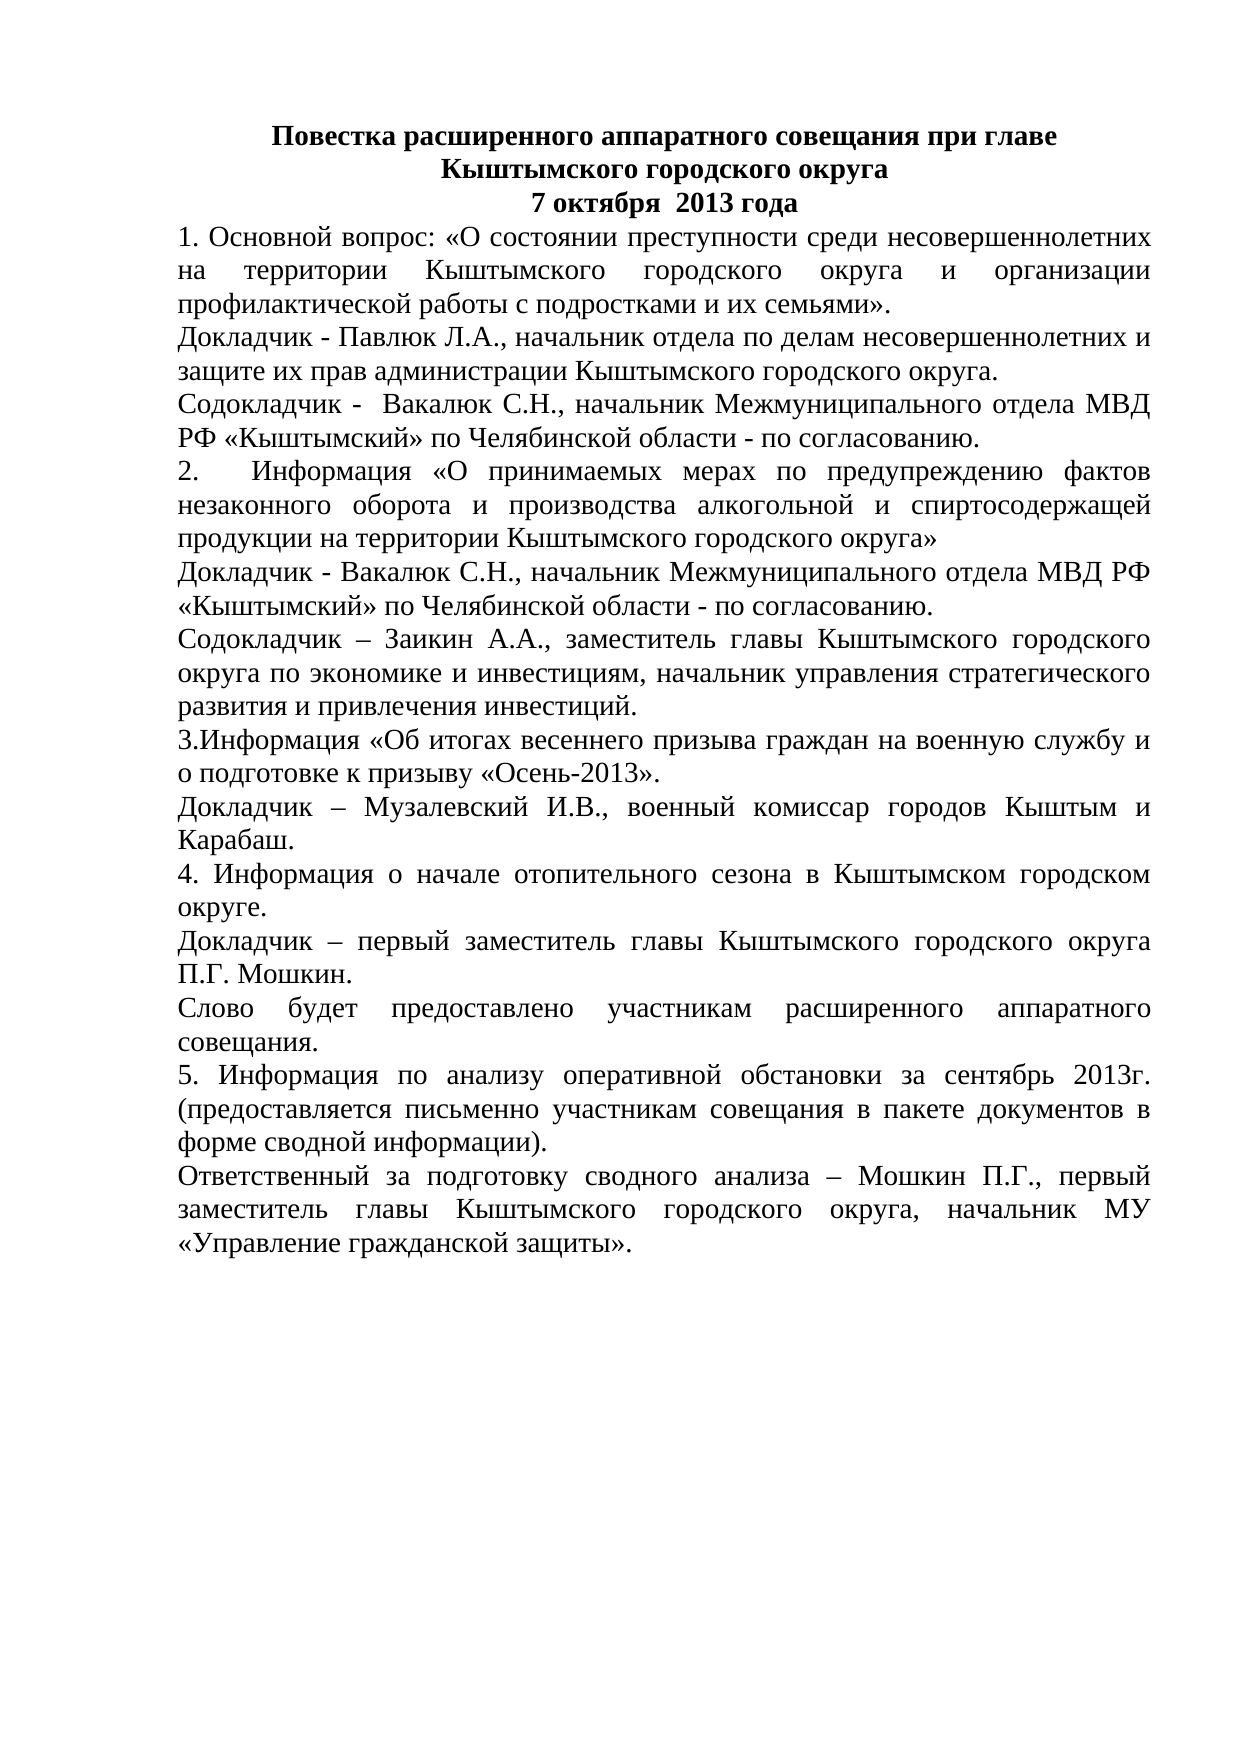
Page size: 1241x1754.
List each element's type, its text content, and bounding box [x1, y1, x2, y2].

text Докладчик - Вакалюк С.Н., начальник Межмуниципального отдела МВД РФ «Кыштымский» по Челябинской области - по согласованию. [177, 554, 1152, 621]
text 5. Информация по анализу оперативной обстановки за сентябрь 2013г. (предоставляется письменно участникам совещания в пакете документов в форме сводной информации). [177, 1057, 1152, 1158]
text Содокладчик – Заикин А.А., заместитель главы Кыштымского городского округа по экономике и инвестициям, начальник управления стратегического развития и привлечения инвестиций. [177, 621, 1152, 722]
text 3.Информация «Об итогах весеннего призыва граждан на военную службу и о подготовке к призыву «Осень-2013». [177, 722, 1152, 789]
text Ответственный за подготовку сводного анализа – Мошкин П.Г., первый заместитель главы Кыштымского городского округа, начальник МУ «Управление гражданской защиты». [177, 1158, 1152, 1258]
text Повестка расширенного аппаратного совещания при главе Кыштымского городского округа [177, 118, 1152, 185]
text Содокладчик - Вакалюк С.Н., начальник Межмуниципального отдела МВД РФ «Кыштымский» по Челябинской области - по согласованию. [177, 386, 1152, 453]
text Докладчик - Павлюк Л.А., начальник отдела по делам несовершеннолетних и защите их прав администрации Кыштымского городского округа. [177, 319, 1152, 386]
text Докладчик – Музалевский И.В., военный комиссар городов Кыштым и Карабаш. [177, 789, 1152, 856]
text Докладчик – первый заместитель главы Кыштымского городского округа П.Г. Мошкин. [177, 923, 1152, 990]
list Информация «О принимаемых мерах по предупреждению фактов незаконного оборота и производства алкогольной и спиртосодержащей продукции на территории Кыштымского городского округа» [177, 453, 1152, 554]
text 7 октября 2013 года [177, 185, 1152, 219]
text 1. Основной вопрос: «О состоянии преступности среди несовершеннолетних на территории Кыштымского городского округа и организации профилактической работы с подростками и их семьями». [177, 219, 1152, 319]
text Слово будет предоставлено участникам расширенного аппаратного совещания. [177, 990, 1152, 1057]
text 4. Информация о начале отопительного сезона в Кыштымском городском округе. [177, 856, 1152, 923]
